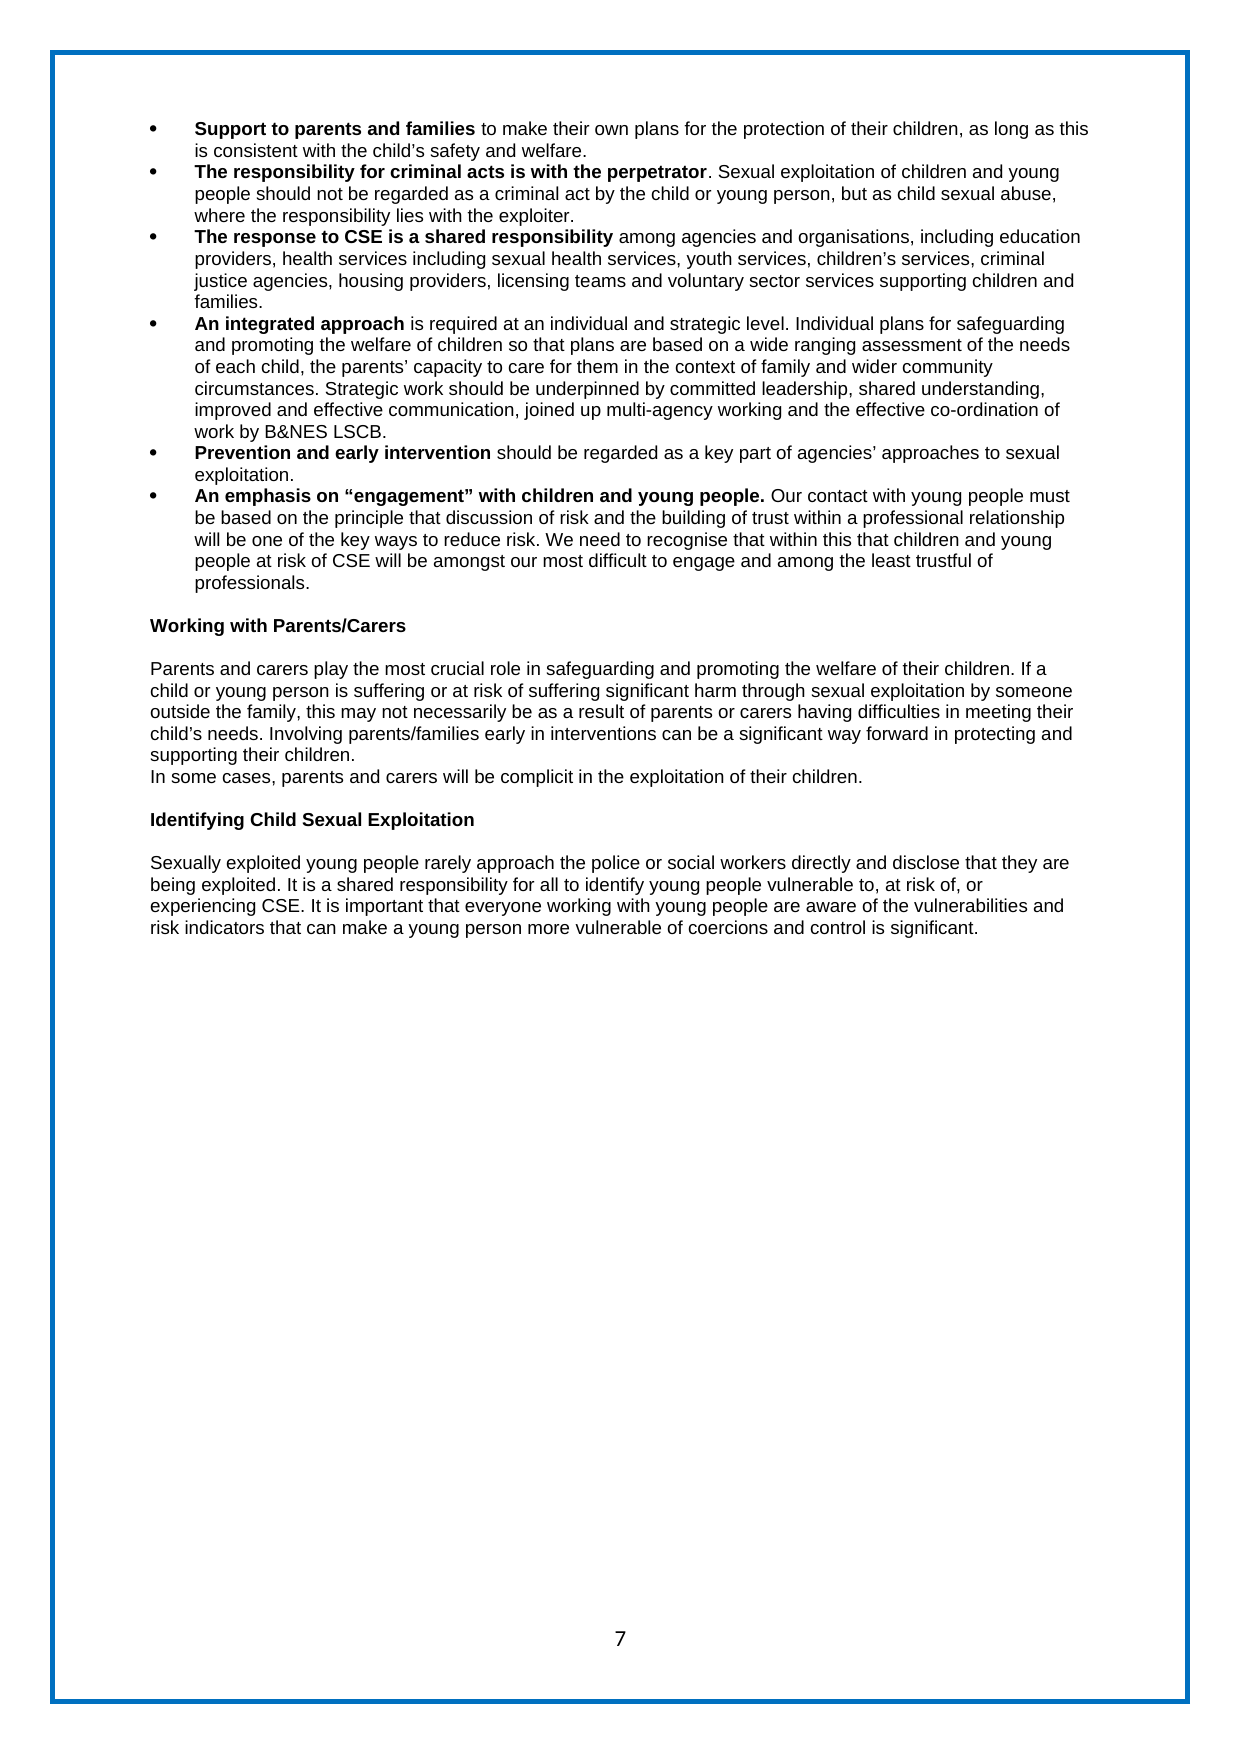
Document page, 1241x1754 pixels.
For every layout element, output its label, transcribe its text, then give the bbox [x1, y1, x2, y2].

list An integrated approach is required at an individual and strategic level. Individual plans for safeguarding and promoting the welfare of children so that plans are based on a wide ranging assessment of the needs of each child, the parents’ capacity to care for them in the context of family and wider community circumstances. Strategic work should be underpinned by committed leadership, shared understanding, improved and effective communication, joined up multi-agency working and the effective co-ordination of work by B&NES LSCB. [150, 312, 1090, 442]
list Prevention and early intervention should be regarded as a key part of agencies’ approaches to sexual exploitation. [150, 442, 1090, 485]
text In some cases, parents and carers will be complicit in the exploitation of their children. [150, 766, 1090, 787]
list The response to CSE is a shared responsibility among agencies and organisations, including education providers, health services including sexual health services, youth services, children’s services, criminal justice agencies, housing providers, licensing teams and voluntary sector services supporting children and families. [150, 226, 1090, 312]
list An emphasis on “engagement” with children and young people. Our contact with young people must be based on the principle that discussion of risk and the building of trust within a professional relationship will be one of the key ways to reduce risk. We need to recognise that within this that children and young people at risk of CSE will be amongst our most difficult to engage and among the least trustful of professionals. [150, 485, 1090, 593]
list Support to parents and families to make their own plans for the protection of their children, as long as this is consistent with the child’s safety and welfare. [150, 118, 1090, 161]
list The responsibility for criminal acts is with the perpetrator. Sexual exploitation of children and young people should not be regarded as a criminal act by the child or young person, but as child sexual abuse, where the responsibility lies with the exploiter. [150, 161, 1090, 226]
text Sexually exploited young people rarely approach the police or social workers directly and disclose that they are being exploited. It is a shared responsibility for all to identify young people vulnerable to, at risk of, or experiencing CSE. It is important that everyone working with young people are aware of the vulnerabilities and risk indicators that can make a young person more vulnerable of coercions and control is significant. [150, 852, 1090, 938]
text Parents and carers play the most crucial role in safeguarding and promoting the welfare of their children. If a child or young person is suffering or at risk of suffering significant harm through sexual exploitation by someone outside the family, this may not necessarily be as a result of parents or carers having difficulties in meeting their child’s needs. Involving parents/families early in interventions can be a significant way forward in protecting and supporting their children. [150, 658, 1090, 766]
text Working with Parents/Carers [150, 615, 1090, 636]
text Identifying Child Sexual Exploitation [150, 809, 1090, 830]
